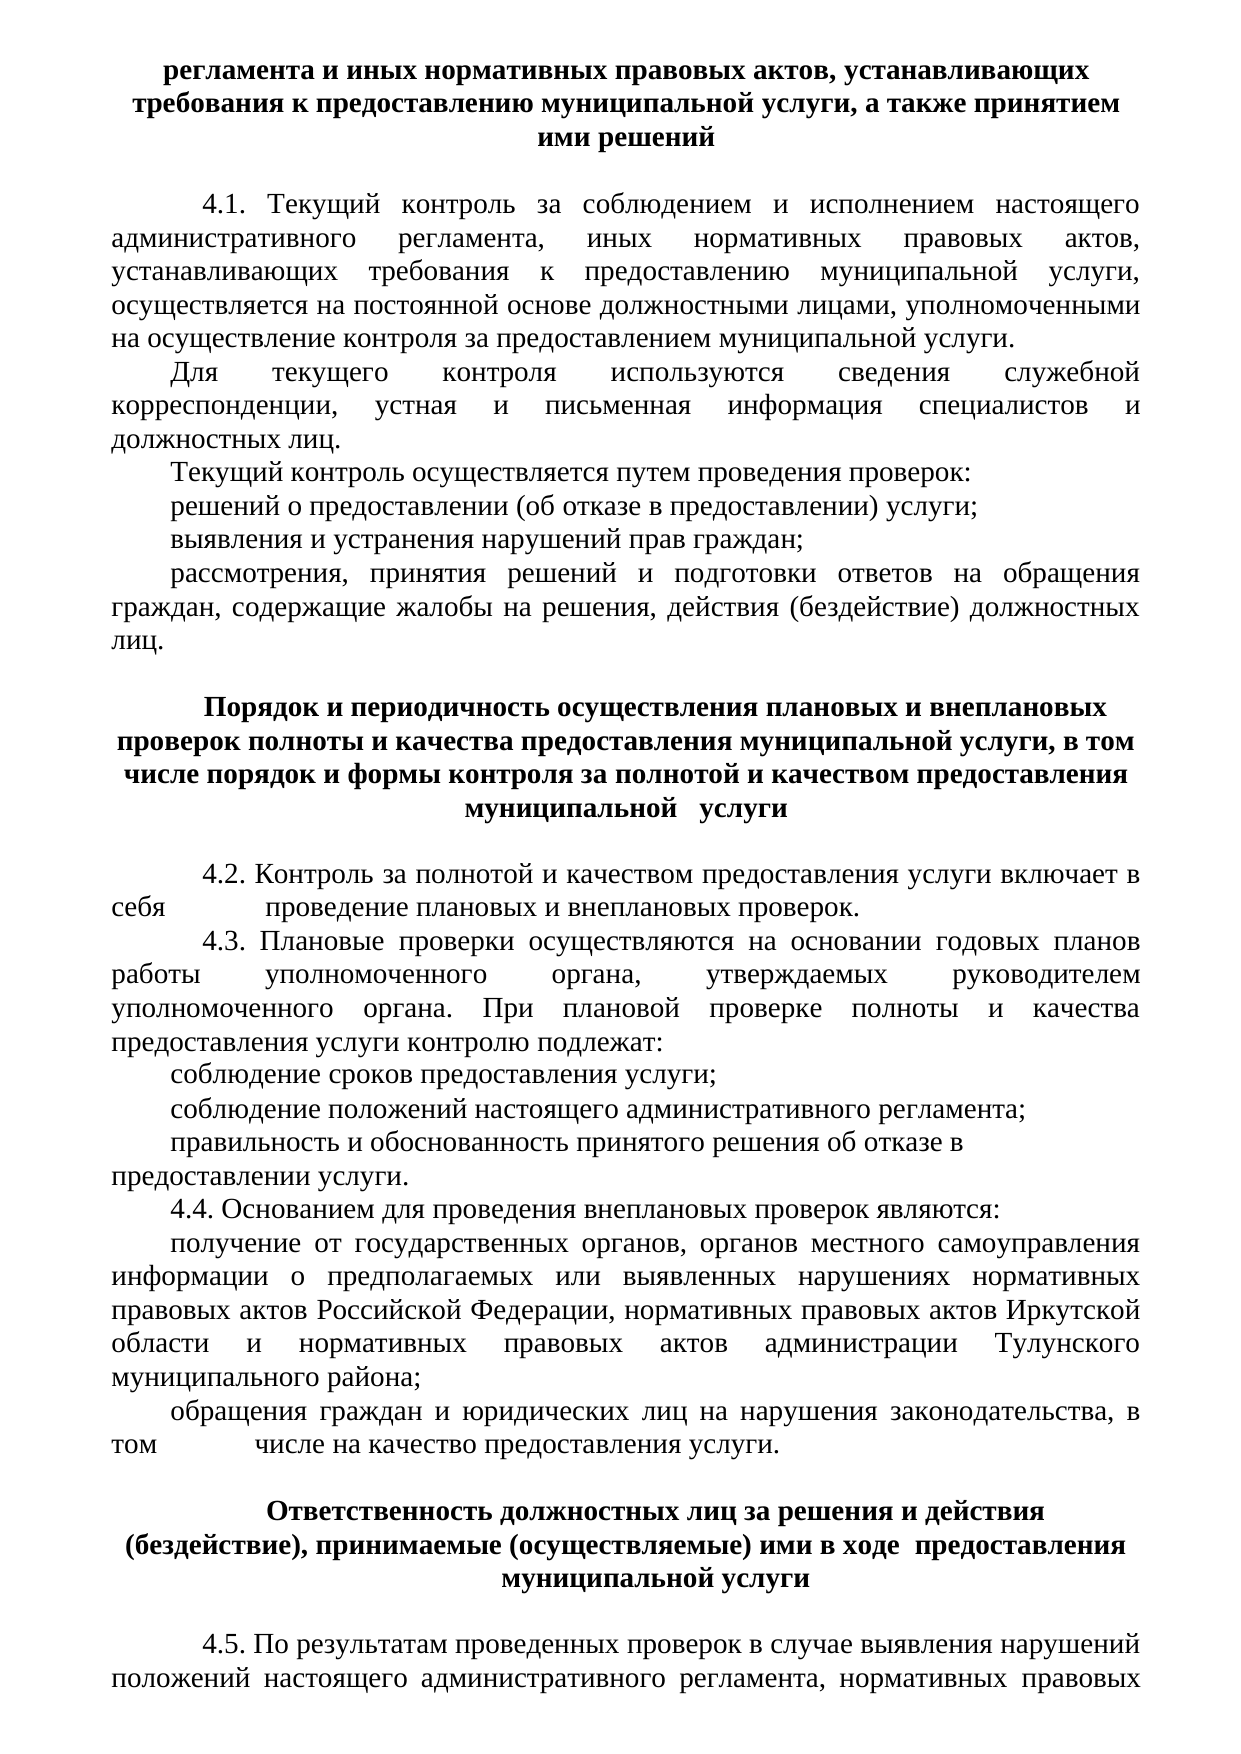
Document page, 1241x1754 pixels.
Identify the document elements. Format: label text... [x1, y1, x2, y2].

text 4.4. Основанием для проведения внеплановых проверок являются: [111, 1191, 1141, 1225]
text соблюдение сроков предоставления услуги; [111, 1057, 1141, 1091]
list 4.2. Контроль за полнотой и качеством предоставления услуги включает в себя проведение плановых и внеплановых проверок. [111, 856, 1141, 923]
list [111, 1626, 1141, 1693]
list 4.1. Текущий контроль за соблюдением и исполнением настоящего административного регламента, иных нормативных правовых актов, устанавливающих требования к предоставлению муниципальной услуги, осуществляется на постоянной основе должностными лицами, уполномоченными на осуществление контроля за предоставлением муниципальной услуги. [111, 186, 1141, 354]
text рассмотрения, принятия решений и подготовки ответов на обращения граждан, содержащие жалобы на решения, действия (бездействие) должностных лиц. [111, 555, 1141, 656]
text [111, 52, 1141, 153]
list 4.3. Плановые проверки осуществляются на основании годовых планов работы уполномоченного органа, утверждаемых руководителем уполномоченного органа. При плановой проверке полноты и качества предоставления услуги контролю подлежат: [111, 923, 1141, 1057]
text Текущий контроль осуществляется путем проведения проверок: [111, 454, 1141, 488]
text получение от государственных органов, органов местного самоуправления информации о предполагаемых или выявленных нарушениях нормативных правовых актов Российской Федерации, нормативных правовых актов Иркутской области и нормативных правовых актов администрации Тулунского муниципального района; [111, 1225, 1141, 1393]
text соблюдение положений настоящего административного регламента; [111, 1091, 1141, 1124]
text правильность и обоснованность принятого решения об отказе в предоставлении услуги. [111, 1124, 1141, 1191]
text выявления и устранения нарушений прав граждан; [111, 522, 1141, 555]
text Для текущего контроля используются сведения служебной корреспонденции, устная и письменная информация специалистов и должностных лиц. [111, 354, 1141, 454]
text Ответственность должностных лиц за решения и действия (бездействие), принимаемые (осуществляемые) ими в ходе предоставления [111, 1493, 1141, 1560]
text решений о предоставлении (об отказе в предоставлении) услуги; [111, 488, 1141, 522]
text Порядок и периодичность осуществления плановых и внеплановых проверок полноты и качества предоставления муниципальной услуги, в том числе порядок и формы контроля за полнотой и качеством предоставления муниципальной услуги [111, 689, 1141, 823]
text муниципальной услуги [111, 1560, 1141, 1594]
text обращения граждан и юридических лиц на нарушения законодательства, в том числе на качество предоставления услуги. [111, 1393, 1141, 1460]
